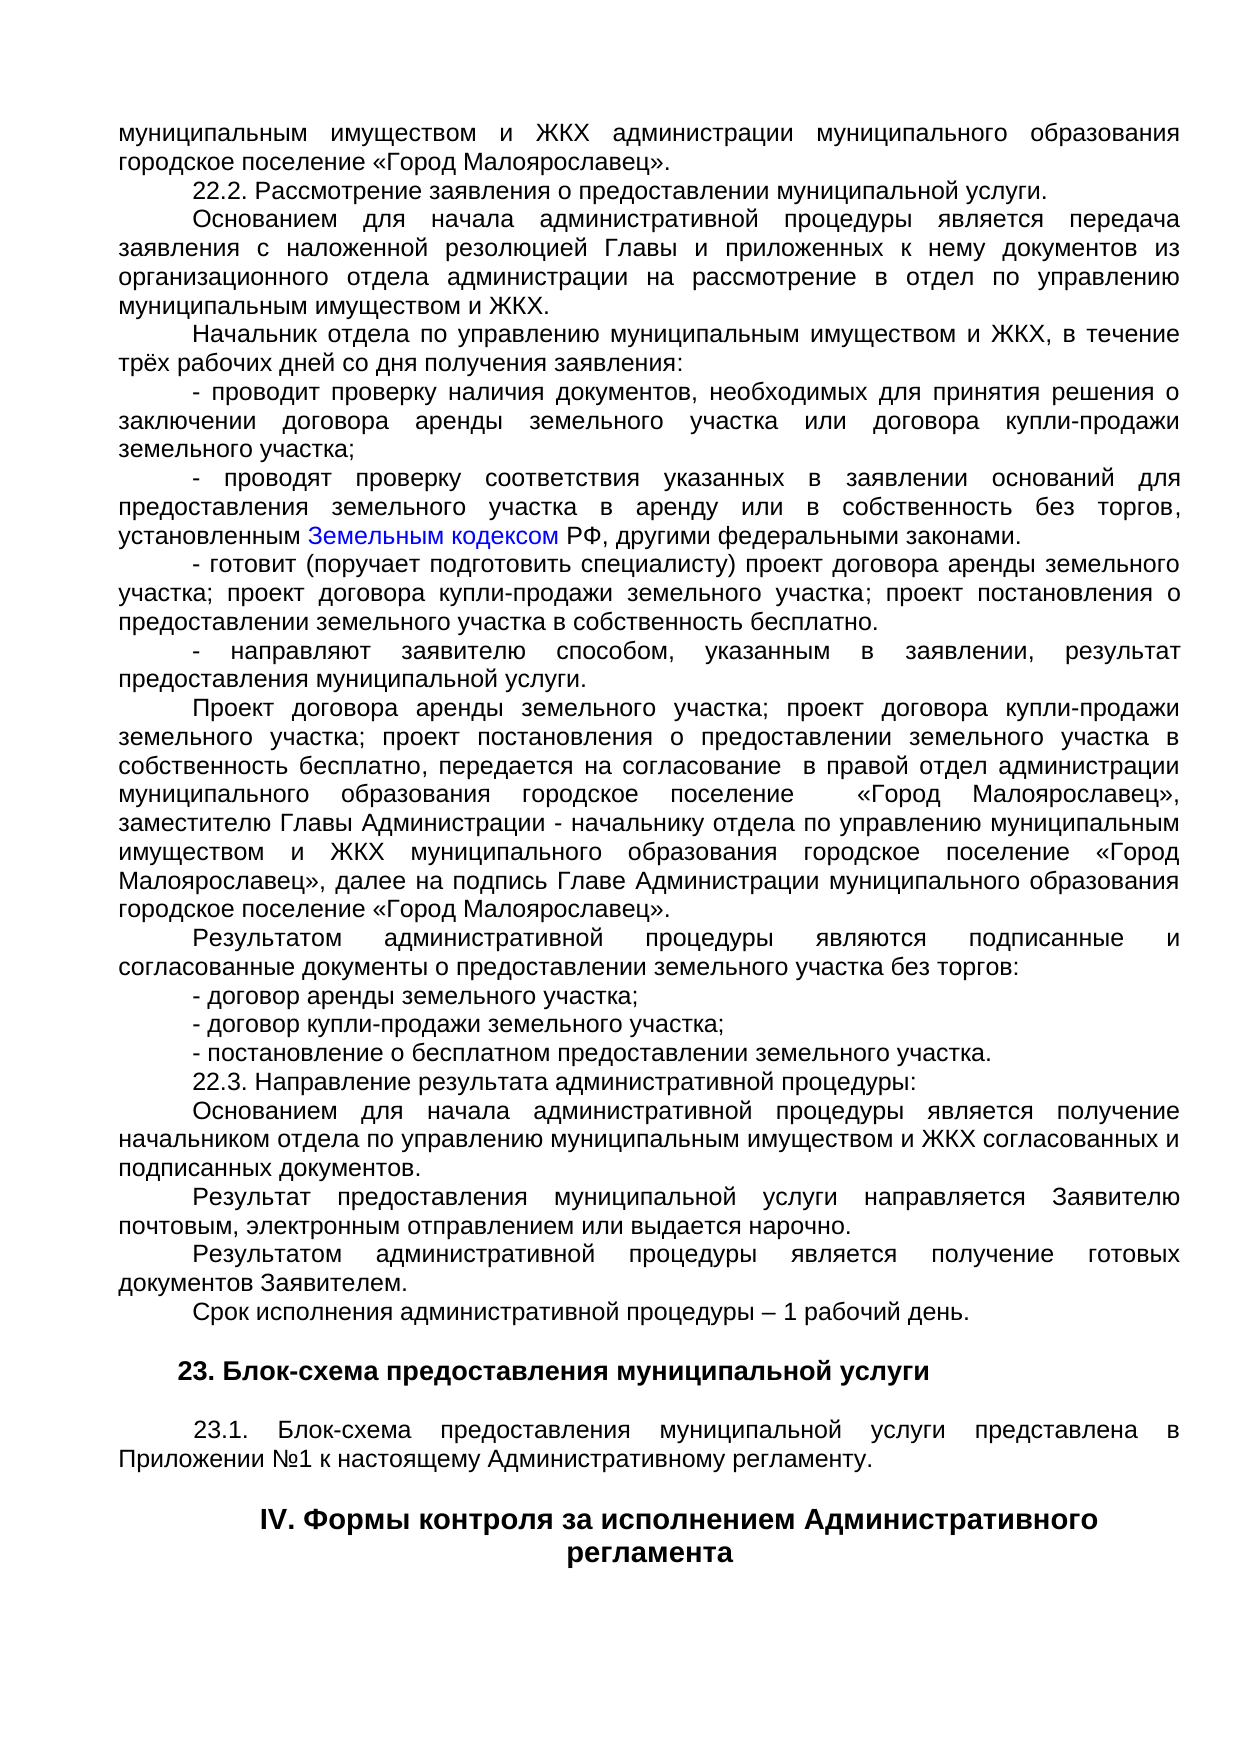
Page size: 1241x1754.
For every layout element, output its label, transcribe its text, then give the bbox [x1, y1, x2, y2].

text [118, 118, 1181, 176]
text - проводят проверку соответствия указанных в заявлении оснований для предоставления земельного участка в аренду или в собственность без торгов, установленным Земельным кодексом РФ, другими федеральными законами. [118, 463, 1181, 549]
text - готовит (поручает подготовить специалисту) проект договора аренды земельного участка; проект договора купли-продажи земельного участка; проект постановления о предоставлении земельного участка в собственность бесплатно. [118, 549, 1181, 636]
text - договор аренды земельного участка; [118, 981, 1181, 1009]
text Результатом административной процедуры являются подписанные и согласованные документы о предоставлении земельного участка без торгов: [118, 923, 1181, 981]
text - проводит проверку наличия документов, необходимых для принятия решения о заключении договора аренды земельного участка или договора купли-продажи земельного участка; [118, 377, 1181, 463]
text Основанием для начала административной процедуры является передача заявления с наложенной резолюцией Главы и приложенных к нему документов из организационного отдела администрации на рассмотрение в отдел по управлению муниципальным имуществом и ЖКХ. [118, 204, 1181, 319]
text Основанием для начала административной процедуры является получение начальником отдела по управлению муниципальным имуществом и ЖКХ согласованных и подписанных документов. [118, 1096, 1181, 1182]
text Результатом административной процедуры является получение готовых документов Заявителем. [118, 1239, 1181, 1297]
text 22.3. Направление результата административной процедуры: [118, 1067, 1181, 1096]
text 23.1. Блок-схема предоставления муниципальной услуги представлена в Приложении №1 к настоящему Административному регламенту. [118, 1415, 1181, 1473]
text - постановление о бесплатном предоставлении земельного участка. [118, 1038, 1181, 1067]
text 23. Блок-схема предоставления муниципальной услуги [118, 1355, 1181, 1386]
text - направляют заявителю способом, указанным в заявлении, результат предоставления муниципальной услуги. [118, 636, 1181, 693]
text Проект договора аренды земельного участка; проект договора купли-продажи земельного участка; проект постановления о предоставлении земельного участка в собственность бесплатно, передается на согласование в правой отдел администрации муниципального образования городское поселение «Город Малоярославец», заместителю Главы Администрации - начальнику отдела по управлению муниципальным имуществом и ЖКХ муниципального образования городское поселение «Город Малоярославец», далее на подпись Главе Администрации муниципального образования городское поселение «Город Малоярославец». [118, 693, 1181, 923]
text Срок исполнения административной процедуры – 1 рабочий день. [118, 1297, 1181, 1326]
text Начальник отдела по управлению муниципальным имуществом и ЖКХ, в течение трёх рабочих дней со дня получения заявления: [118, 319, 1181, 377]
text 22.2. Рассмотрение заявления о предоставлении муниципальной услуги. [118, 176, 1181, 204]
text IV. Формы контроля за исполнением Административного регламента [118, 1502, 1181, 1569]
text - договор купли-продажи земельного участка; [118, 1009, 1181, 1038]
text Результат предоставления муниципальной услуги направляется Заявителю почтовым, электронным отправлением или выдается нарочно. [118, 1182, 1181, 1239]
